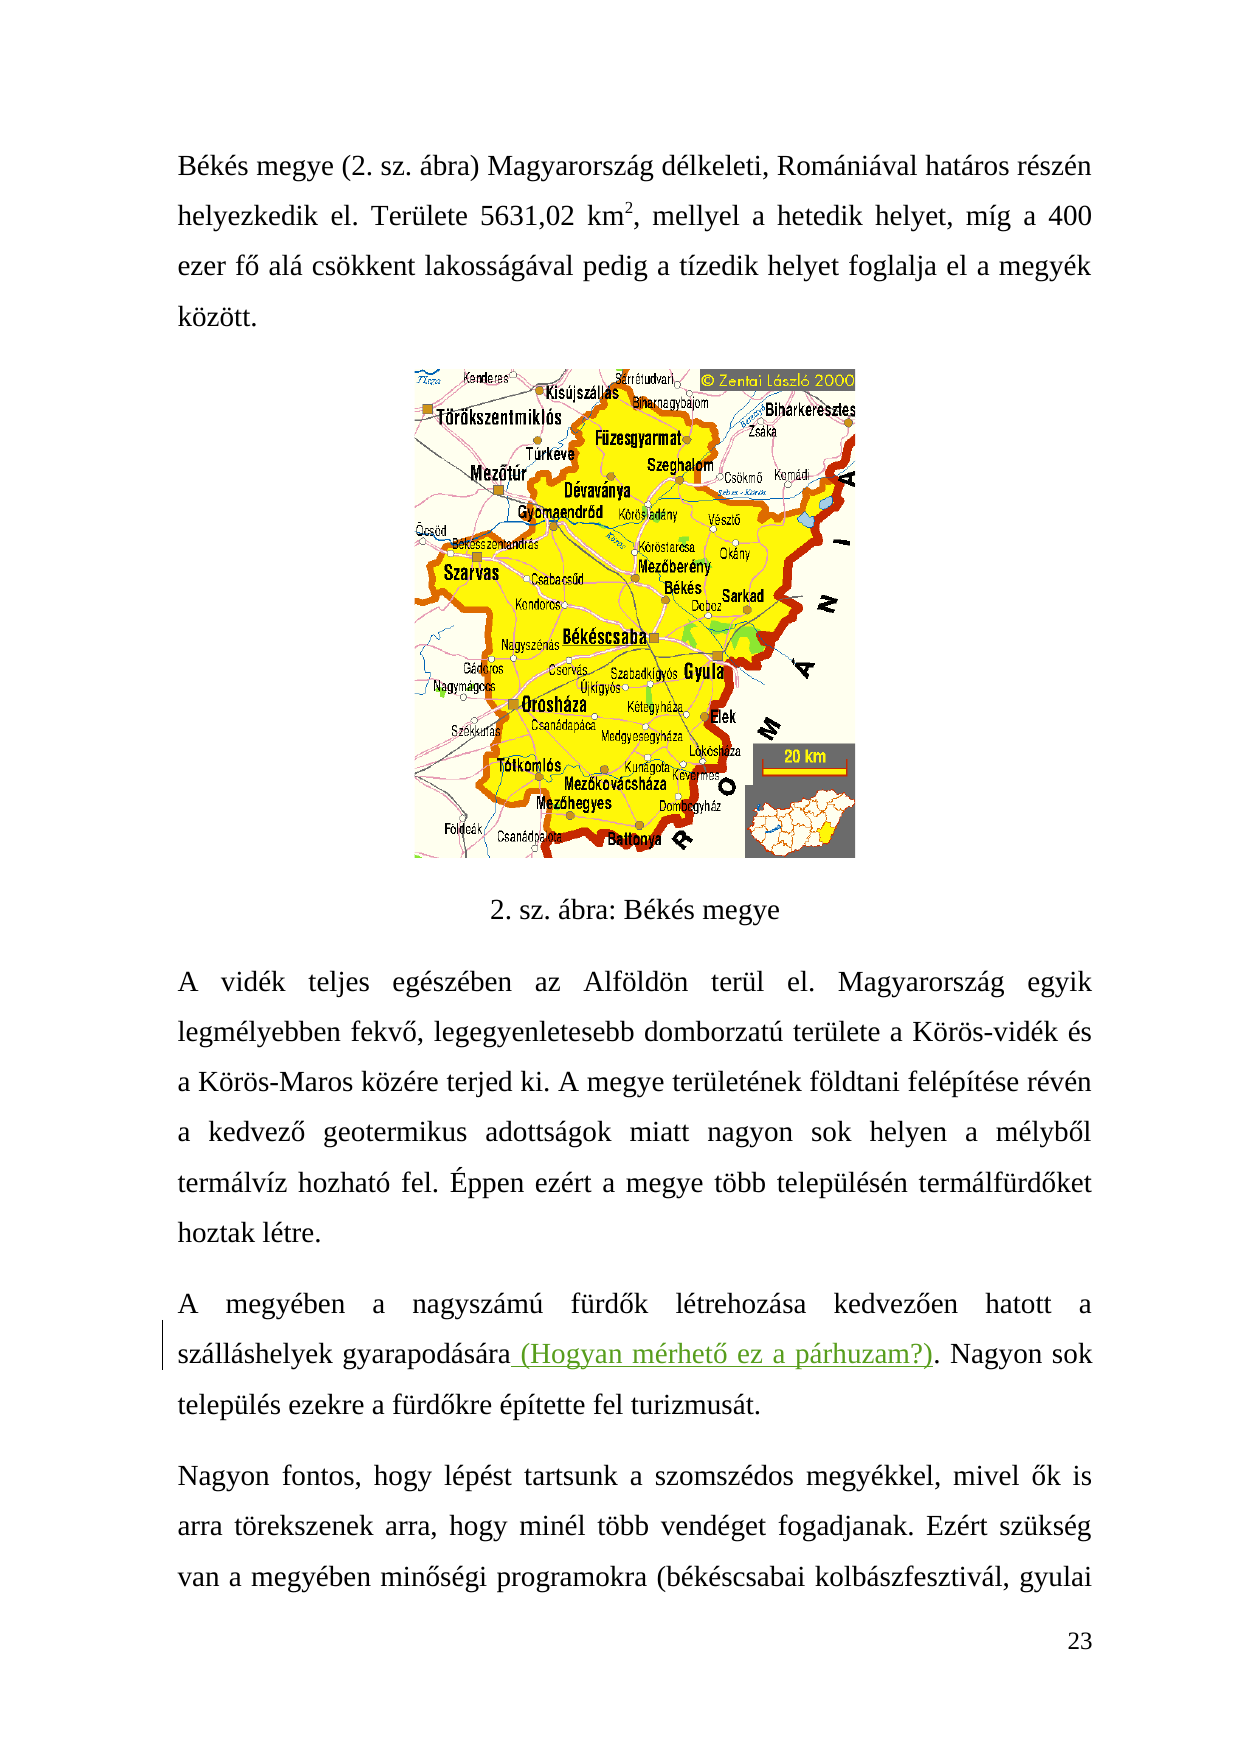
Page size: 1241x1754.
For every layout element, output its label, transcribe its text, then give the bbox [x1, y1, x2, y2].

text A vidék teljes egészében az Alföldön terül el. Magyarország egyik legmélyebben fekvő, legegyenletesebb domborzatú területe a Körös-vidék és a Körös-Maros közére terjed ki. A megye területének földtani felépítése révén a kedvező geotermikus adottságok miatt nagyon sok helyen a mélyből termálvíz hozható fel. Éppen ezért a megye több településén termálfürdőket hoztak létre. [177, 964, 1092, 1249]
text A megyében a nagyszámú fürdők létrehozása kedvezően hatott a szálláshelyek gyarapodására. Nagyon sok település ezekre a fürdőkre építette fel turizmusát. [177, 1286, 1092, 1421]
text 2. sz. ábra: Békés megye [177, 892, 1092, 926]
picture [414, 369, 856, 858]
text Békés megye (2. sz. ábra) Magyarország délkeleti, Romániával határos részén helyezkedik el. Területe 5631,02 km2, mellyel a hetedik helyet, míg a 400 ezer fő alá csökkent lakosságával pedig a tízedik helyet foglalja el a megyék között. [177, 148, 1092, 332]
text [177, 1458, 1092, 1592]
